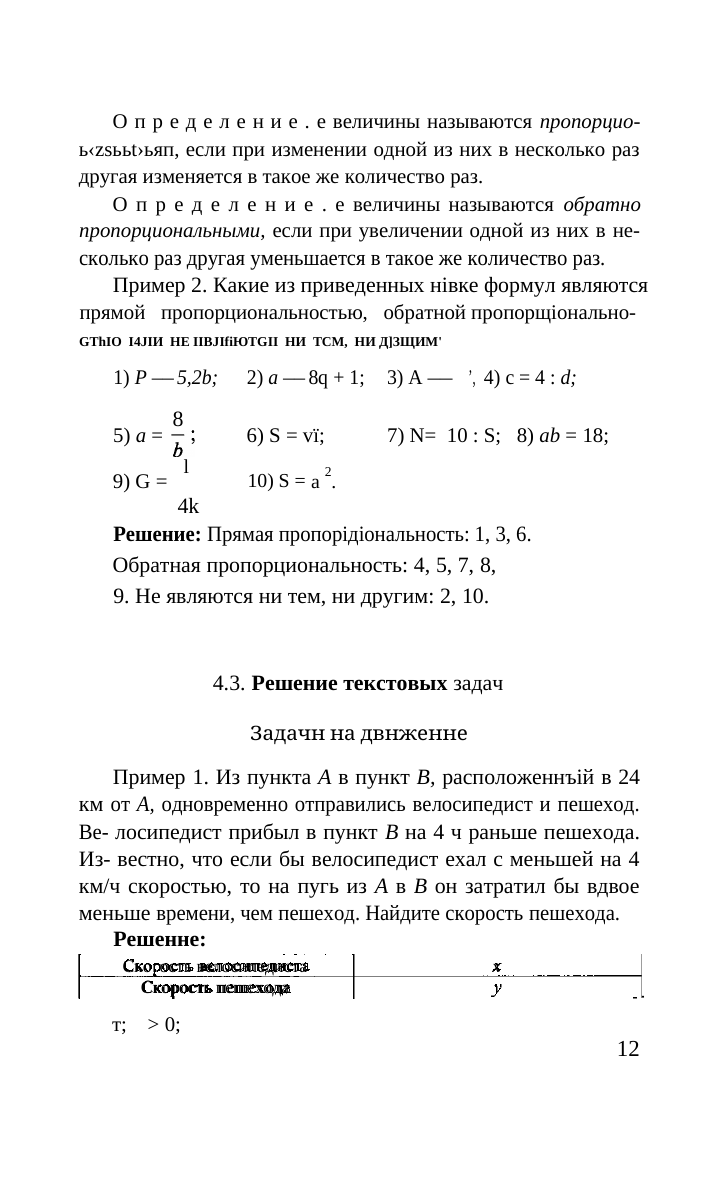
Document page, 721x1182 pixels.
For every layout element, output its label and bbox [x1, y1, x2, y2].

picture [78, 954, 141, 999]
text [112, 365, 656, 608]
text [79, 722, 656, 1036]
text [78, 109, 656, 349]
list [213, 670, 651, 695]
